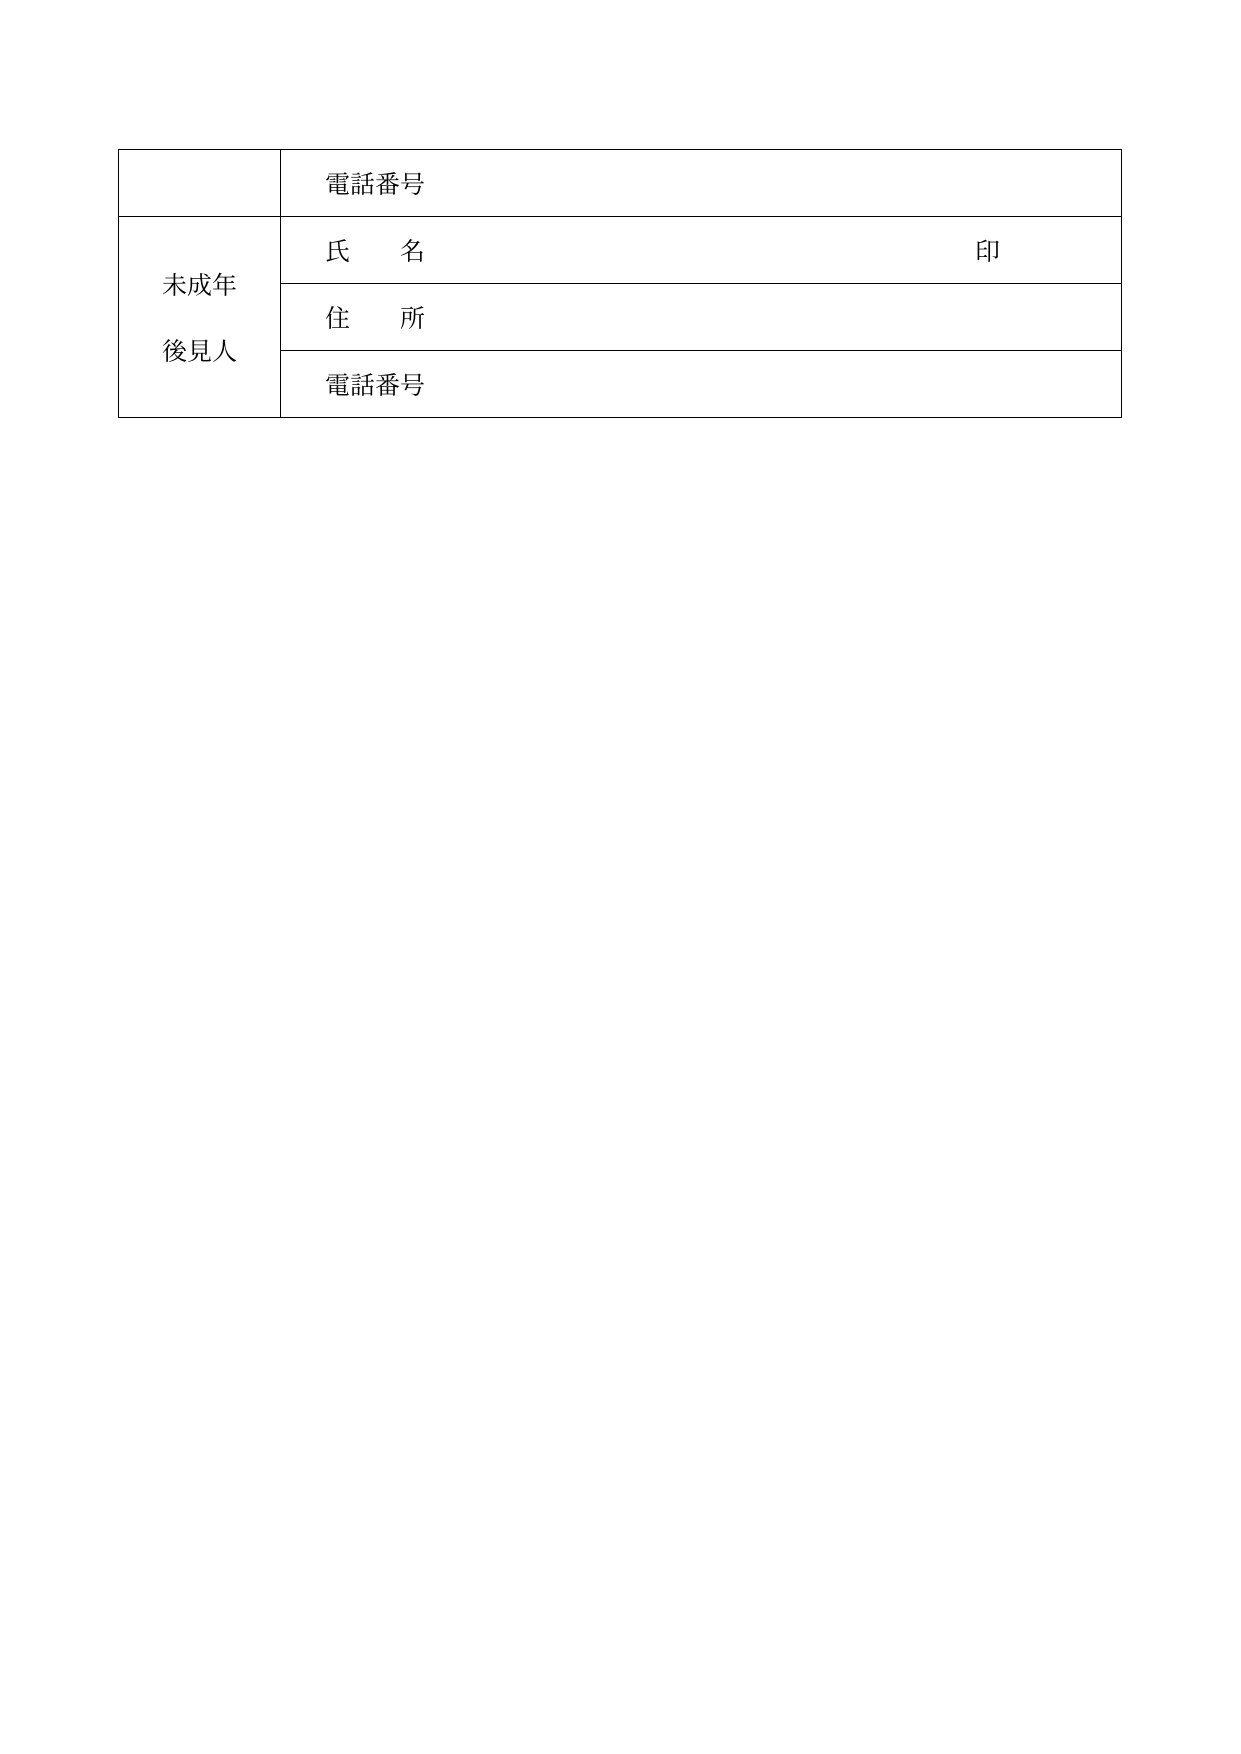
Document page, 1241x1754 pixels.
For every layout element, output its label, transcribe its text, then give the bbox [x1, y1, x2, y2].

table_cell 住 所 [281, 284, 1121, 350]
table_cell 電話番号 [281, 150, 1121, 216]
table_cell 未成年 後見人 [119, 217, 280, 417]
table_cell 電話番号 [281, 351, 1121, 417]
table_cell 氏 名 印 [281, 217, 1121, 283]
